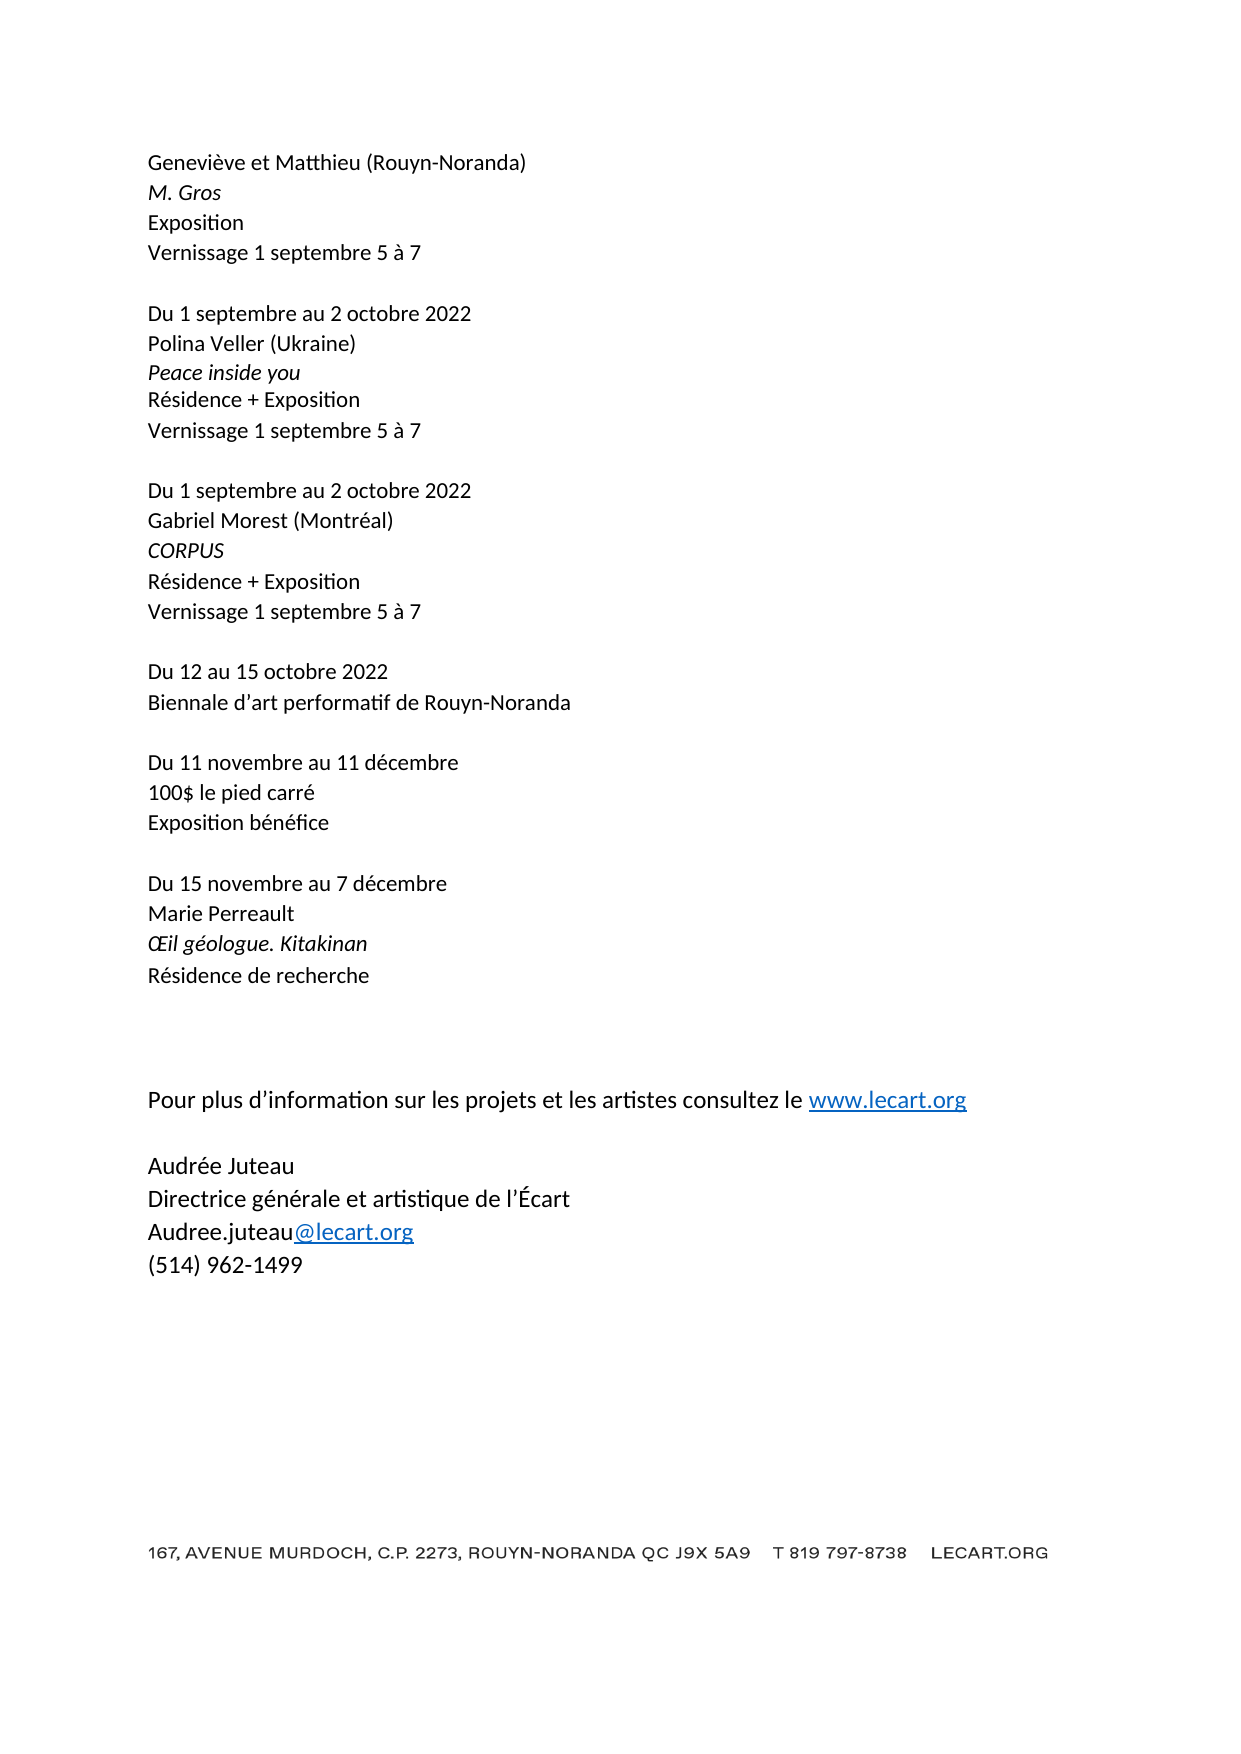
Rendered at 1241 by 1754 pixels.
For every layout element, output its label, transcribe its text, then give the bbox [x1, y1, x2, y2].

text Résidence de recherche [148, 961, 1093, 989]
text Vernissage 1 septembre 5 à 7 [148, 238, 1093, 266]
text Vernissage 1 septembre 5 à 7 [148, 416, 1093, 444]
text Biennale d’art performatif de Rouyn-Noranda [148, 688, 1093, 716]
text Peace inside you [148, 359, 1093, 386]
text Œil géologue. Kitakinan [148, 929, 1093, 957]
text Vernissage 1 septembre 5 à 7 [148, 597, 1093, 625]
text 100$ le pied carré [148, 778, 1093, 806]
text M. Gros [148, 178, 1093, 206]
text Directrice générale et artistique de l’Écart [148, 1183, 1093, 1213]
text CORPUS [148, 537, 1093, 564]
text Du 1 septembre au 2 octobre 2022 [148, 476, 1093, 504]
text Exposition [148, 208, 1093, 236]
text Geneviève et Matthieu (Rouyn-Noranda) [148, 148, 1093, 176]
text Gabriel Morest (Montréal) [148, 506, 1093, 534]
text Audrée Juteau [148, 1150, 1093, 1181]
text (514) 962-1499 [148, 1249, 1093, 1279]
text Marie Perreault [148, 899, 1093, 927]
picture [147, 1545, 1048, 1566]
text Du 1 septembre au 2 octobre 2022 [148, 299, 1093, 327]
text Exposition bénéfice [148, 808, 1093, 836]
text Audree.juteau@lecart.org [148, 1216, 1093, 1246]
text Du 11 novembre au 11 décembre [148, 748, 1093, 776]
text Du 15 novembre au 7 décembre [148, 869, 1093, 897]
text Du 12 au 15 octobre 2022 [148, 657, 1093, 685]
text Pour plus d’information sur les projets et les artistes consultez le www.lecart.org [148, 1084, 1093, 1115]
text Polina Veller (Ukraine) [148, 329, 1093, 357]
text Résidence + Exposition [148, 386, 1093, 413]
text Résidence + Exposition [148, 567, 1093, 595]
